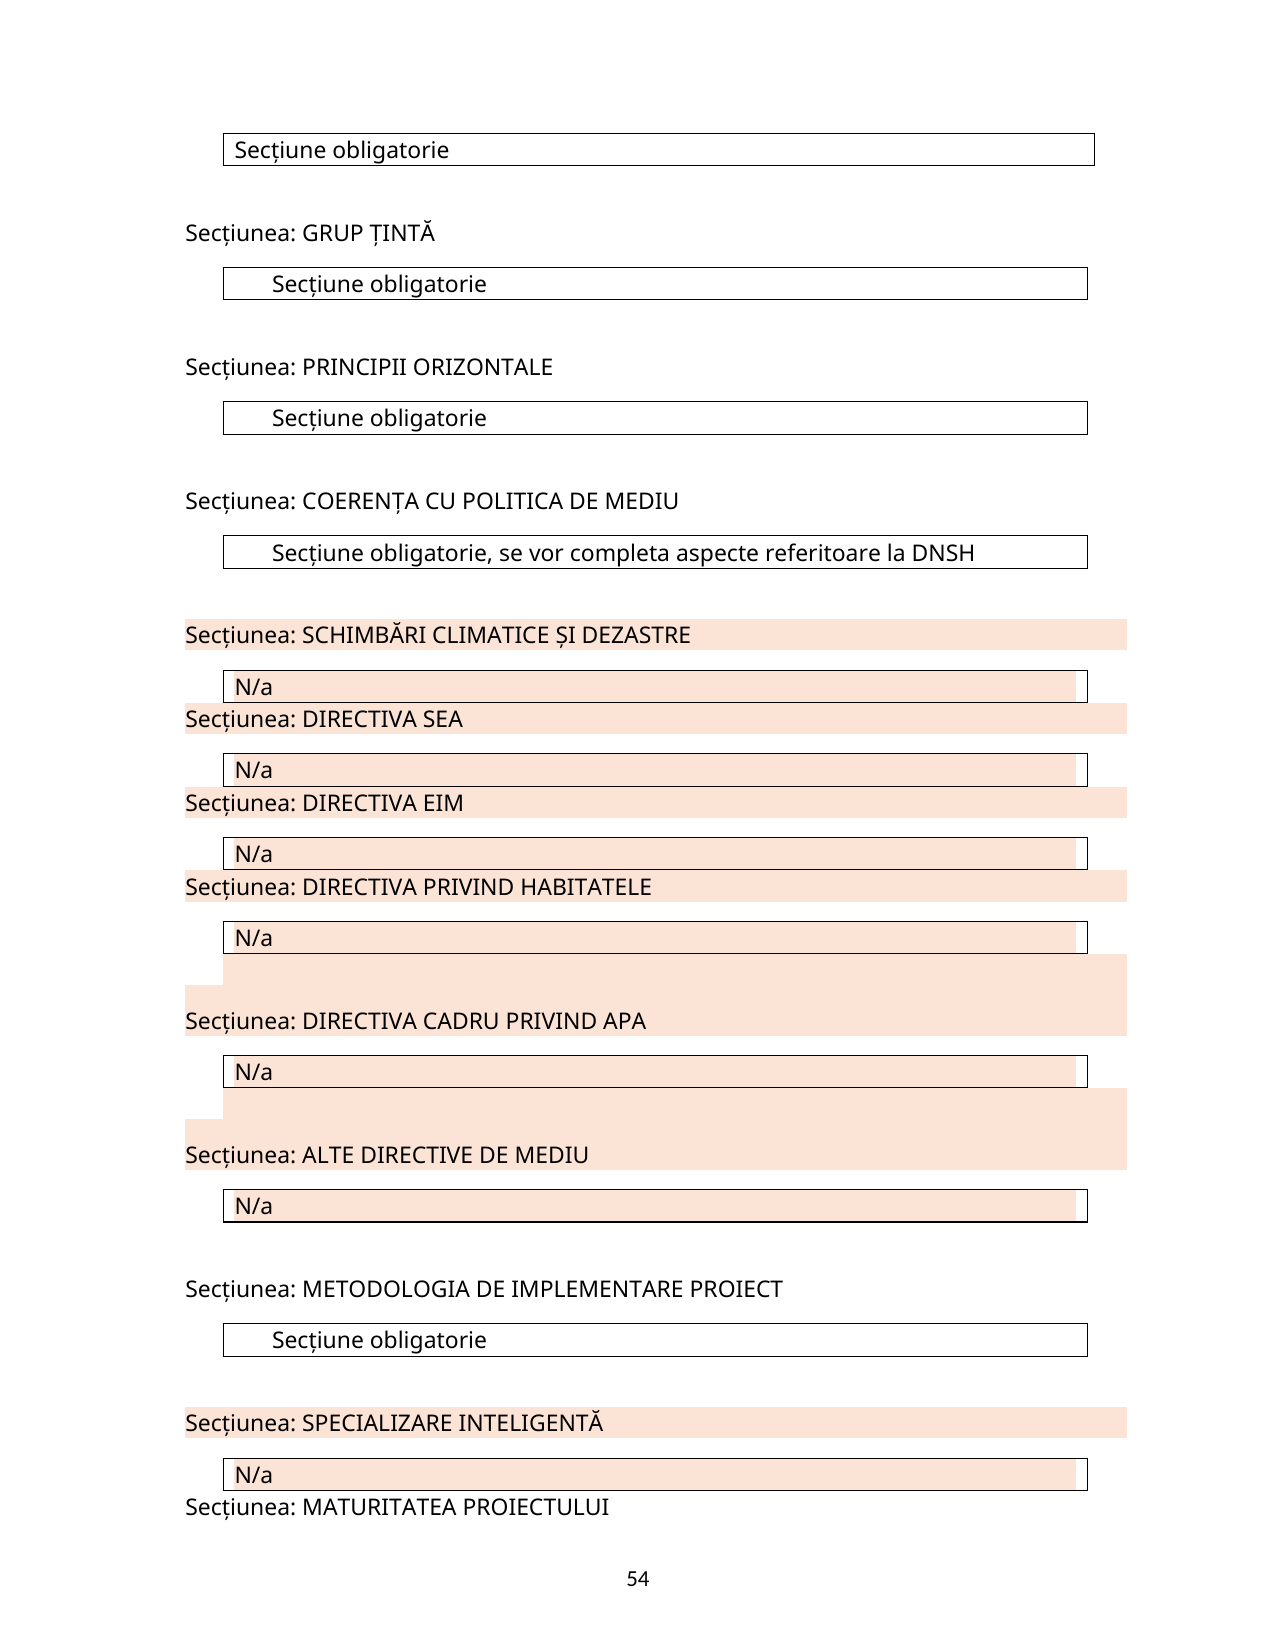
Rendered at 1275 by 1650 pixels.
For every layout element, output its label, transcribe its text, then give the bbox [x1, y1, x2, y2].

text Secțiunea: PRINCIPII ORIZONTALE [185, 351, 1127, 382]
table_header Secțiune obligatorie [224, 402, 1087, 433]
text Secțiunea: DIRECTIVA SEA [185, 703, 1127, 734]
text Secțiunea: MATURITATEA PROIECTULUI [185, 1491, 1127, 1522]
text Secțiunea: DIRECTIVA PRIVIND HABITATELE [185, 870, 1127, 902]
table_header Secțiune obligatorie [224, 1324, 1087, 1356]
text Secțiunea: DIRECTIVA EIM [185, 787, 1127, 818]
text Secțiunea: ALTE DIRECTIVE DE MEDIU [185, 1139, 1127, 1170]
table_header Secțiune obligatorie [224, 268, 1087, 299]
text Secțiunea: SCHIMBĂRI CLIMATICE ȘI DEZASTRE [185, 619, 1127, 650]
table_header Secțiune obligatorie, se vor completa aspecte referitoare la DNSH [224, 536, 1087, 568]
text Secțiunea: METODOLOGIA DE IMPLEMENTARE PROIECT [185, 1273, 1127, 1304]
table_header Secțiune obligatorie [224, 134, 1094, 165]
text Secțiunea: DIRECTIVA CADRU PRIVIND APA [185, 1004, 1127, 1036]
text Secțiunea: COERENȚA CU POLITICA DE MEDIU [185, 485, 1127, 516]
text Secțiunea: SPECIALIZARE INTELIGENTĂ [185, 1407, 1127, 1438]
text Secțiunea: GRUP ȚINTĂ [185, 217, 1127, 248]
